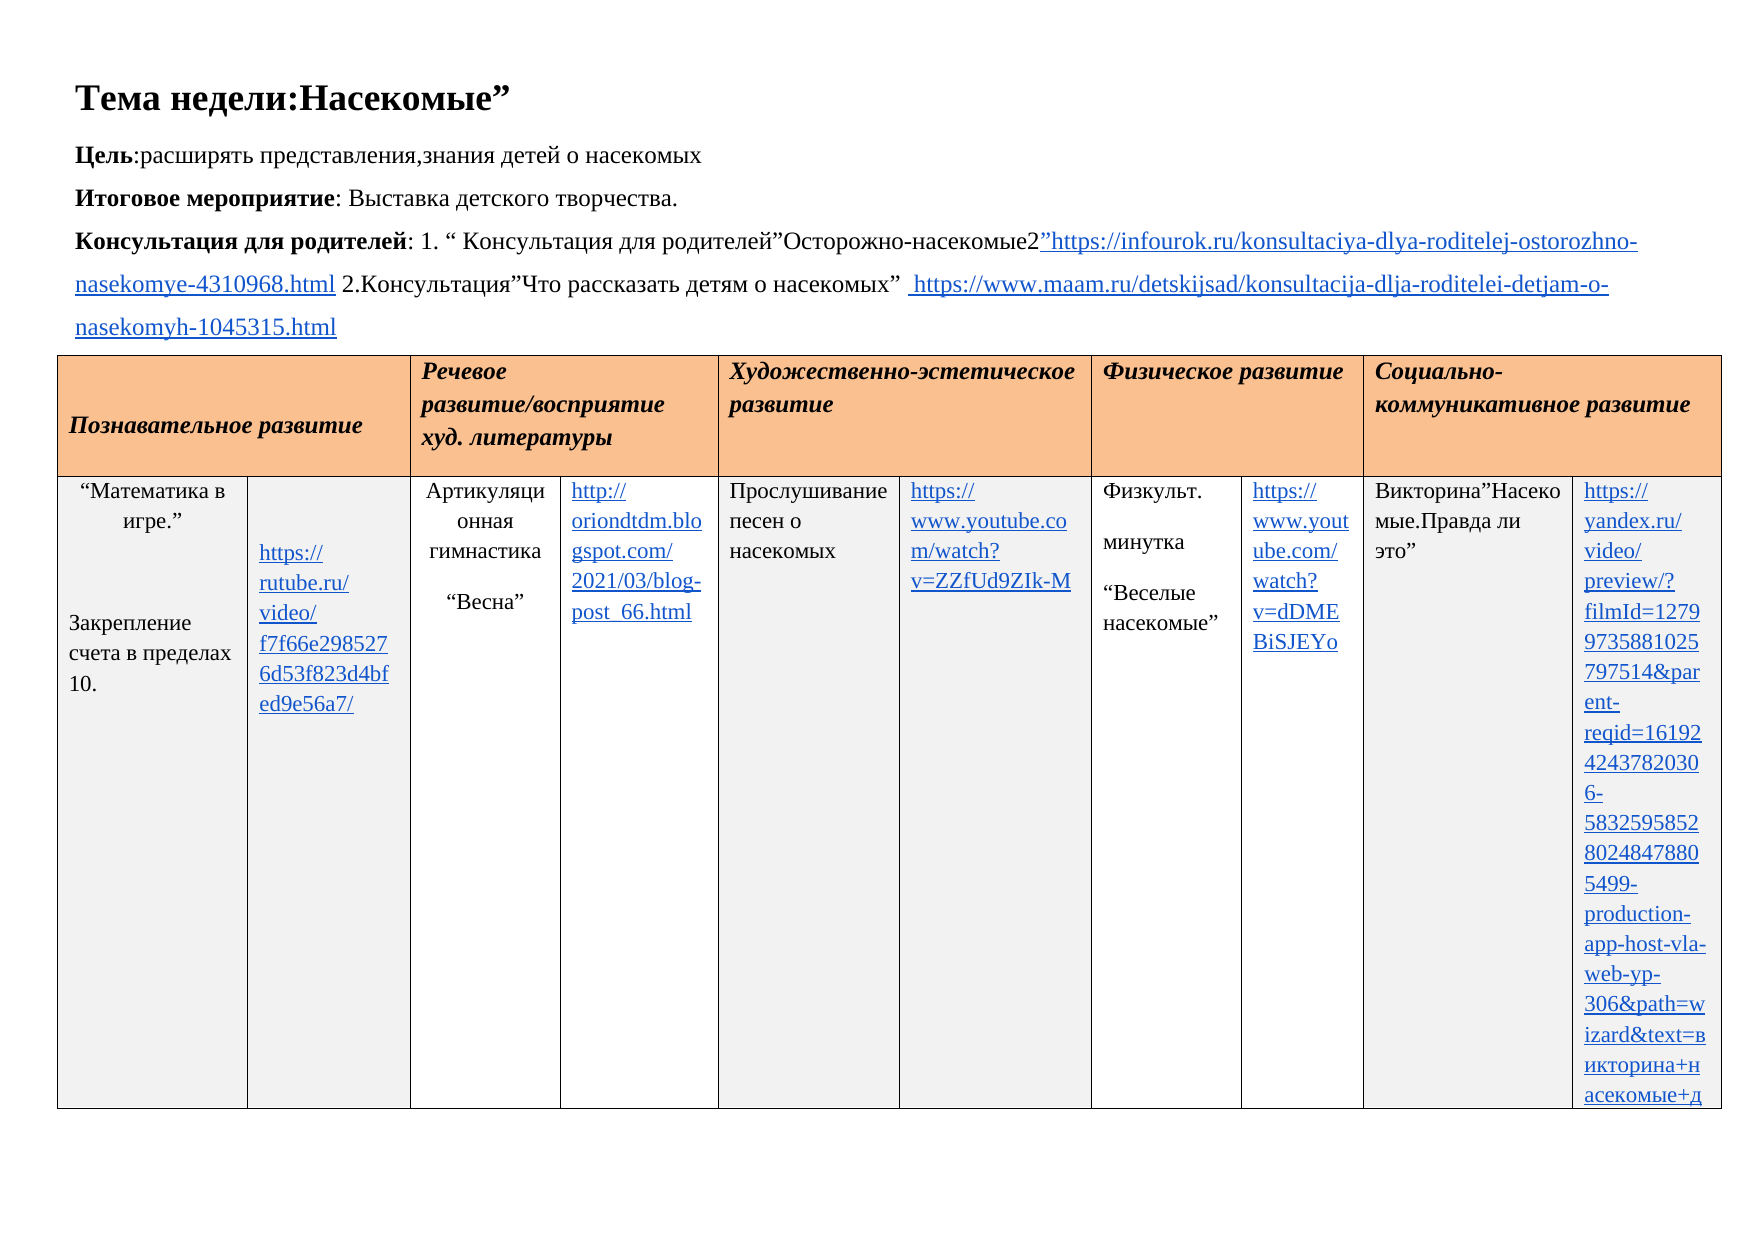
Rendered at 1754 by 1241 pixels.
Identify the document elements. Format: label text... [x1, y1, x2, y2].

text Консультация для родителей: 1. “ Консультация для родителей”Осторожно-насекомые2”https://infourok.ru/konsultaciya-dlya-roditelej-ostorozhno-nasekomye-4310968.html 2.Консультация”Что рассказать детям о насекомых” https://www.maam.ru/detskijsad/konsultacija-dlja-roditelei-detjam-o-nasekomyh-1045315.html [75, 226, 1679, 341]
text Итоговое мероприятие: Выставка детского творчества. [75, 183, 1679, 212]
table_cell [1364, 477, 1572, 1107]
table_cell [561, 477, 718, 1107]
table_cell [1092, 477, 1241, 1107]
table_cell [58, 477, 247, 1107]
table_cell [1242, 477, 1363, 1107]
text Тема недели:Насекомые” [75, 75, 1679, 118]
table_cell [1573, 477, 1721, 1107]
table_header Речевое развитие/восприятие худ. литературы [411, 356, 718, 476]
table_header Художественно-эстетическое развитие [719, 356, 1091, 476]
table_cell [411, 477, 560, 1107]
table_header Физическое развитие [1092, 356, 1363, 476]
table_header Социально- коммуникативное развитие [1364, 356, 1721, 476]
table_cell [719, 477, 899, 1107]
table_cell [248, 477, 410, 1107]
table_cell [900, 477, 1091, 1107]
table_header Познавательное развитие [58, 356, 410, 476]
text Цель:расширять представления,знания детей о насекомых [75, 140, 1679, 168]
